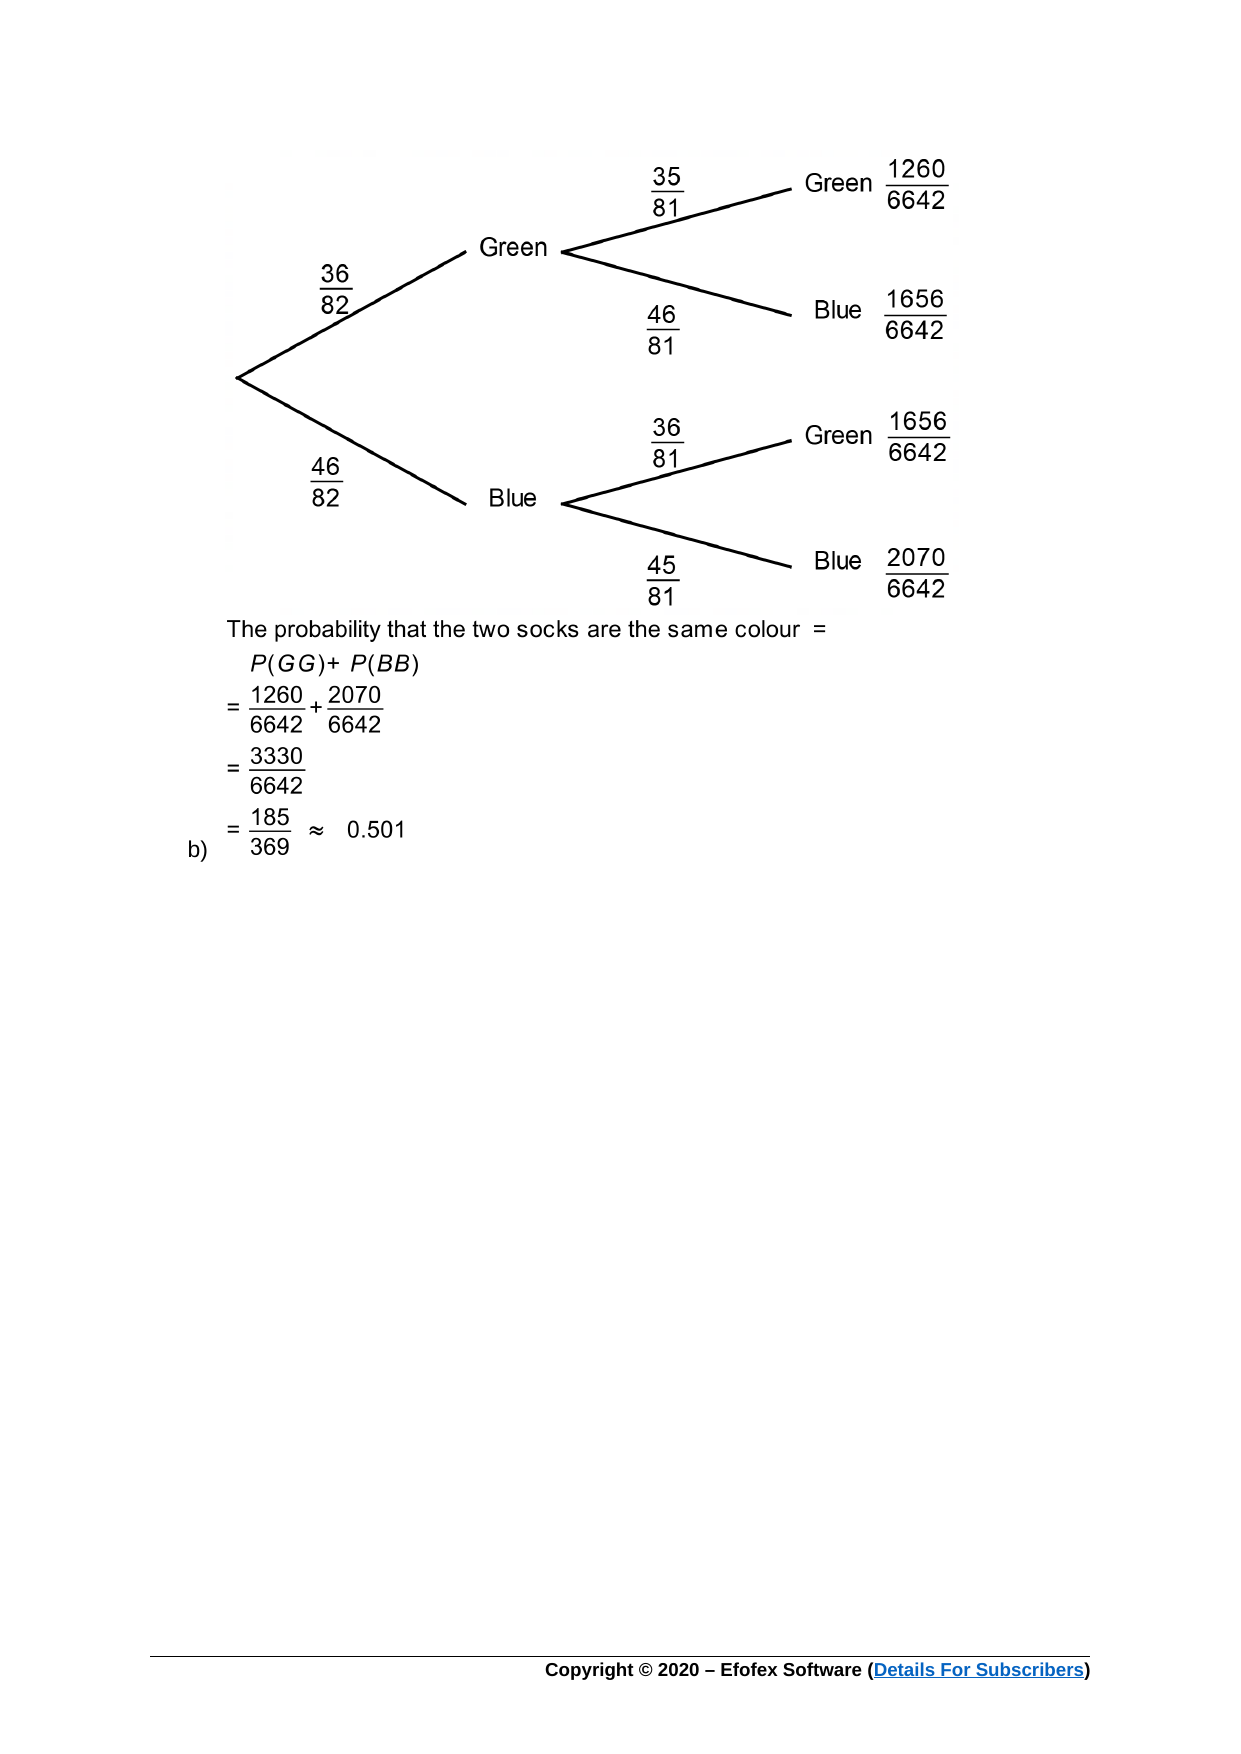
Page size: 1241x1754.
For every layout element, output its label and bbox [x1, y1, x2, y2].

picture [225, 618, 827, 858]
picture [225, 150, 960, 615]
